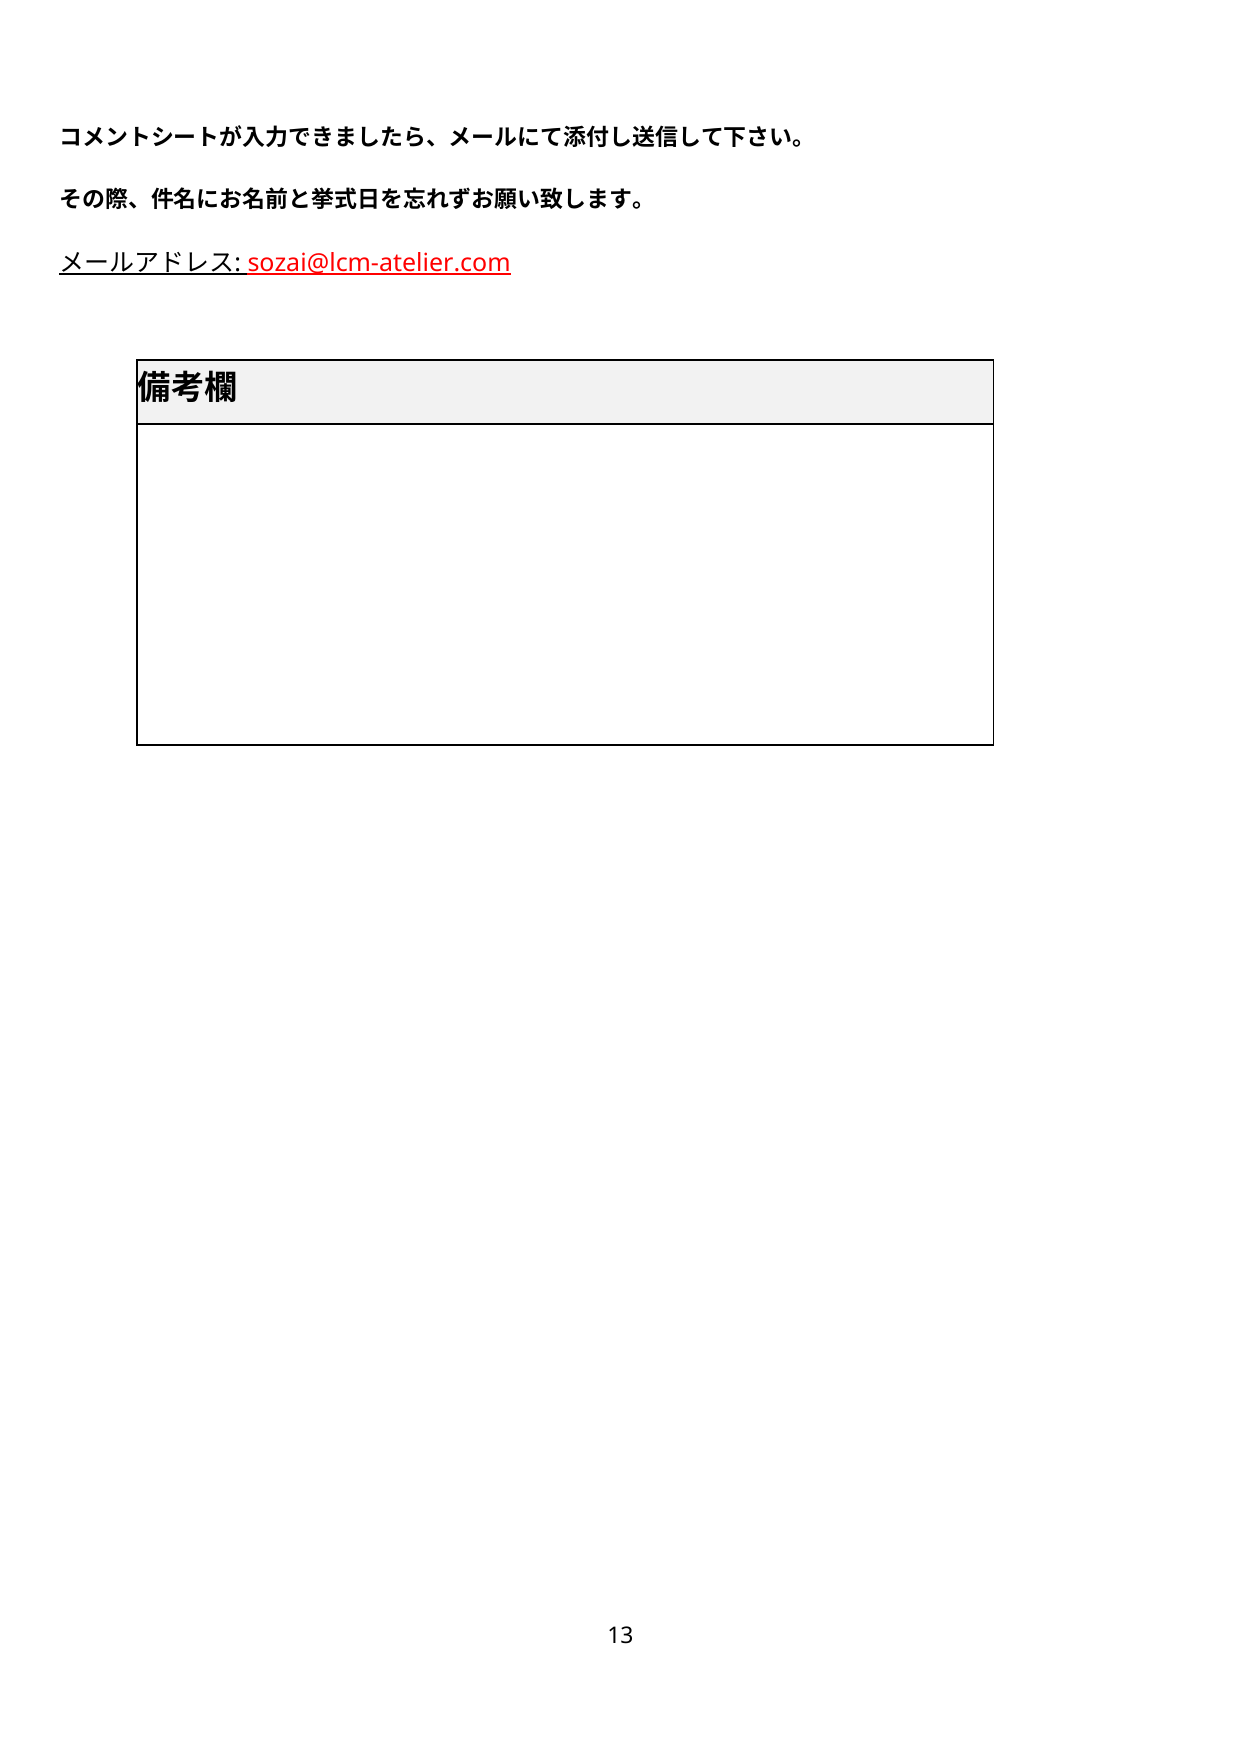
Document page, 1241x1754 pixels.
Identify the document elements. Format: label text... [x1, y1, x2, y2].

table_header 備考欄 [138, 361, 993, 423]
text メールアドレス: sozai@lcm-atelier.com [59, 229, 1181, 291]
table_cell [138, 425, 993, 744]
text その際、件名にお名前と挙式日を忘れずお願い致します。 [59, 166, 1181, 229]
text コメントシートが入力できましたら、メールにて添付し送信して下さい。 [59, 104, 1181, 166]
